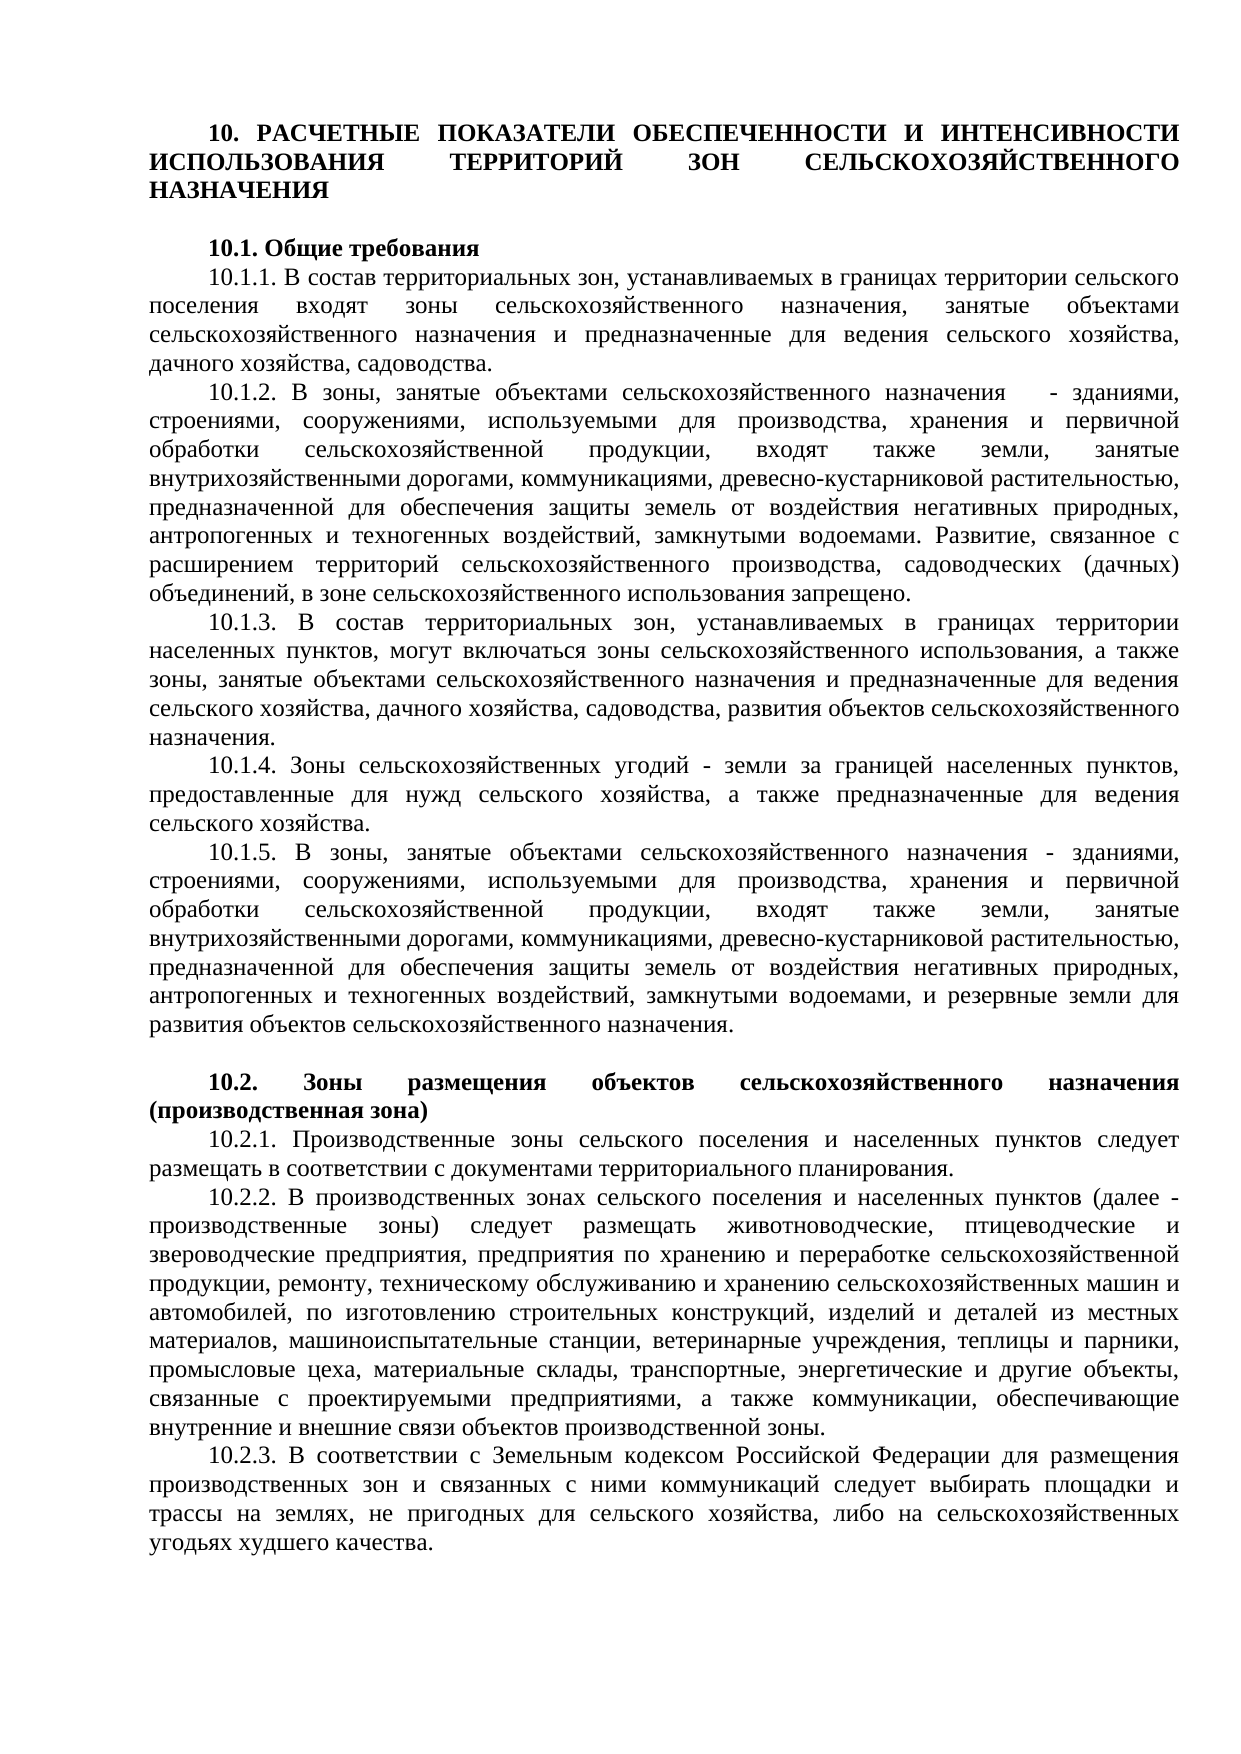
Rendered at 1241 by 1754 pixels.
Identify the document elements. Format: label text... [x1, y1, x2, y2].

text 10.1.1. В состав территориальных зон, устанавливаемых в границах территории сельского поселения входят зоны сельскохозяйственного назначения, занятые объектами сельскохозяйственного назначения и предназначенные для ведения сельского хозяйства, дачного хозяйства, садоводства. [149, 262, 1180, 377]
text 10.1.2. В зоны, занятые объектами сельскохозяйственного назначения - зданиями, строениями, сооружениями, используемыми для производства, хранения и первичной обработки сельскохозяйственной продукции, входят также земли, занятые внутрихозяйственными дорогами, коммуникациями, древесно-кустарниковой растительностью, предназначенной для обеспечения защиты земель от воздействия негативных природных, антропогенных и техногенных воздействий, замкнутыми водоемами. Развитие, связанное с расширением территорий сельскохозяйственного производства, садоводческих (дачных) объединений, в зоне сельскохозяйственного использования запрещено. [149, 377, 1180, 607]
text 10.1. Общие требования [149, 233, 1180, 262]
text 10.2.1. Производственные зоны сельского поселения и населенных пунктов следует размещать в соответствии с документами территориального планирования. [149, 1124, 1180, 1182]
text 10.1.3. В состав территориальных зон, устанавливаемых в границах территории населенных пунктов, могут включаться зоны сельскохозяйственного использования, а также зоны, занятые объектами сельскохозяйственного назначения и предназначенные для ведения сельского хозяйства, дачного хозяйства, садоводства, развития объектов сельскохозяйственного назначения. [149, 607, 1180, 751]
text 10. РАСЧЕТНЫЕ ПОКАЗАТЕЛИ ОБЕСПЕЧЕННОСТИ И ИНТЕНСИВНОСТИ ИСПОЛЬЗОВАНИЯ ТЕРРИТОРИЙ ЗОН СЕЛЬСКОХОЗЯЙСТВЕННОГО НАЗНАЧЕНИЯ [149, 118, 1180, 204]
text 10.1.5. В зоны, занятые объектами сельскохозяйственного назначения - зданиями, строениями, сооружениями, используемыми для производства, хранения и первичной обработки сельскохозяйственной продукции, входят также земли, занятые внутрихозяйственными дорогами, коммуникациями, древесно-кустарниковой растительностью, предназначенной для обеспечения защиты земель от воздействия негативных природных, антропогенных и техногенных воздействий, замкнутыми водоемами, и резервные земли для развития объектов сельскохозяйственного назначения. [149, 837, 1180, 1038]
text 10.2.3. В соответствии с Земельным кодексом Российской Федерации для размещения производственных зон и связанных с ними коммуникаций следует выбирать площадки и трассы на землях, не пригодных для сельского хозяйства, либо на сельскохозяйственных угодьях худшего качества. [149, 1441, 1180, 1556]
text 10.1.4. Зоны сельскохозяйственных угодий - земли за границей населенных пунктов, предоставленные для нужд сельского хозяйства, а также предназначенные для ведения сельского хозяйства. [149, 751, 1180, 837]
text 10.2. Зоны размещения объектов сельскохозяйственного назначения (производственная зона) [149, 1067, 1180, 1124]
text 10.2.2. В производственных зонах сельского поселения и населенных пунктов (далее - производственные зоны) следует размещать животноводческие, птицеводческие и звероводческие предприятия, предприятия по хранению и переработке сельскохозяйственной продукции, ремонту, техническому обслуживанию и хранению сельскохозяйственных машин и автомобилей, по изготовлению строительных конструкций, изделий и деталей из местных материалов, машиноиспытательные станции, ветеринарные учреждения, теплицы и парники, промысловые цеха, материальные склады, транспортные, энергетические и другие объекты, связанные с проектируемыми предприятиями, а также коммуникации, обеспечивающие внутренние и внешние связи объектов производственной зоны. [149, 1182, 1180, 1441]
